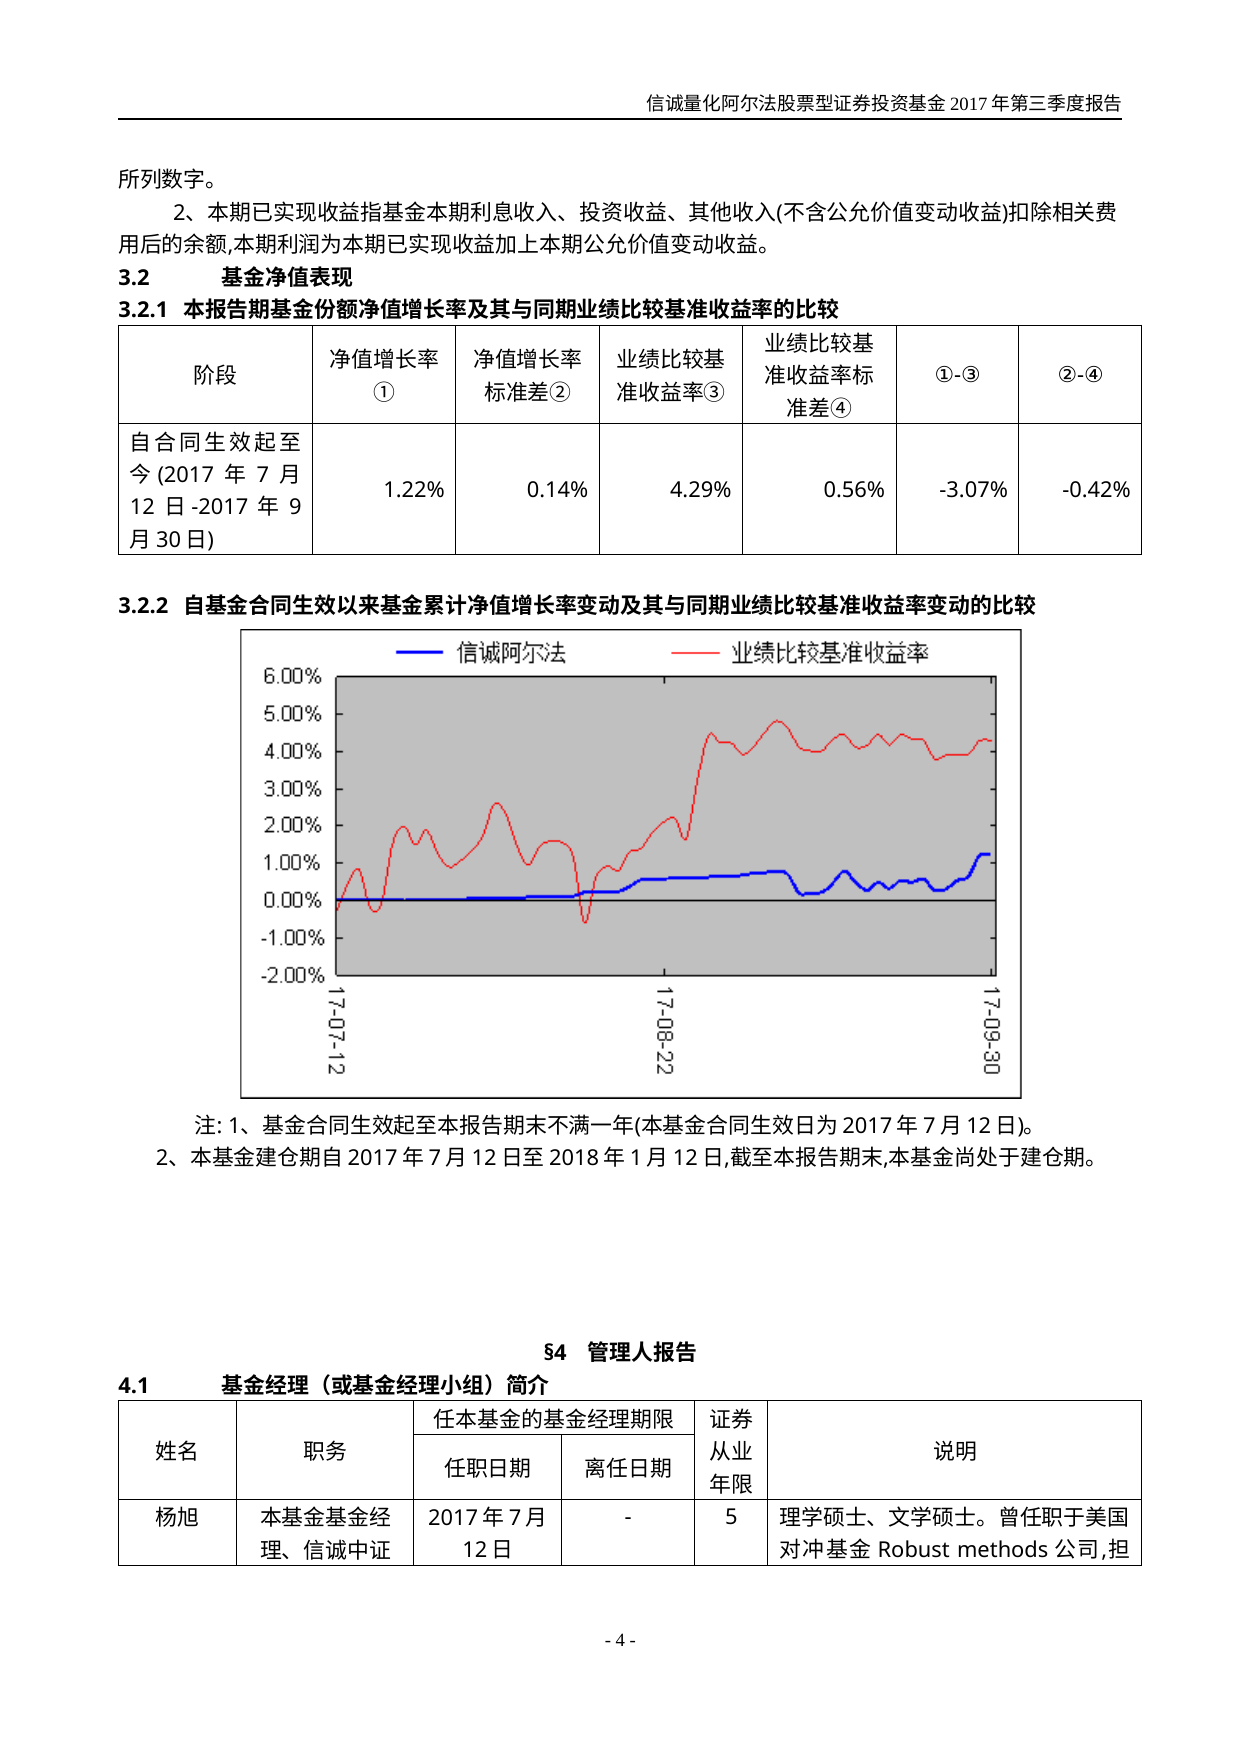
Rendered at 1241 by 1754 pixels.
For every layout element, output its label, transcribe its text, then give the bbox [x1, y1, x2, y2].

table_cell 5 [695, 1500, 767, 1565]
title 本报告期基金份额净值增长率及其与同期业绩比较基准收益率的比较 [118, 292, 1122, 324]
table_cell 离任日期 [562, 1435, 694, 1499]
text 2、本基金建仓期自2017年7月12日至2018年1月12日,截至本报告期末,本基金尚处于建仓期。 [118, 1140, 1122, 1173]
table_cell 4.29% [600, 424, 742, 554]
title 2、本期已实现收益指基金本期利息收入、投资收益、其他收入(不含公允价值变动收益)扣除相关费用后的余额,本期利润为本期已实现收益加上本期公允价值变动收益。 [118, 194, 1122, 259]
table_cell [237, 1500, 413, 1565]
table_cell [768, 1500, 1141, 1565]
table_cell 2017年7月12日 [414, 1500, 561, 1565]
picture [240, 629, 1022, 1099]
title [118, 162, 1122, 194]
table_header 职务 [237, 1401, 413, 1499]
table_cell 任职日期 [414, 1435, 561, 1499]
table_cell -0.42% [1019, 424, 1141, 554]
table_header 证券从业年限 [695, 1401, 767, 1499]
table_header 姓名 [119, 1401, 236, 1499]
list 基金经理（或基金经理小组）简介 [118, 1368, 1122, 1400]
table_header 净值增长率标准差② [456, 326, 599, 423]
title 自基金合同生效以来基金累计净值增长率变动及其与同期业绩比较基准收益率变动的比较 [118, 588, 1122, 620]
table_cell 0.56% [743, 424, 896, 554]
table_header 任本基金的基金经理期限 [414, 1401, 694, 1434]
table_header ①-③ [897, 326, 1018, 423]
text 注: 1、基金合同生效起至本报告期末不满一年(本基金合同生效日为2017年7月12日)。 [118, 1108, 1122, 1140]
table_header 业绩比较基准收益率标准差④ [743, 326, 896, 423]
table_cell -3.07% [897, 424, 1018, 554]
table_header 业绩比较基准收益率③ [600, 326, 742, 423]
list 基金净值表现 [118, 259, 1122, 292]
table_header 阶段 [119, 326, 312, 423]
table_header ②-④ [1019, 326, 1141, 423]
table_cell 自合同生效起至今(2017年7月12日-2017年9月30日) [119, 424, 312, 554]
table_header 净值增长率① [313, 326, 455, 423]
table_cell - [562, 1500, 694, 1565]
table_header 说明 [768, 1401, 1141, 1499]
subtitle 管理人报告 [118, 1335, 1122, 1368]
table_cell 杨旭 [119, 1500, 236, 1565]
table_cell 1.22% [313, 424, 455, 554]
table_cell 0.14% [456, 424, 599, 554]
